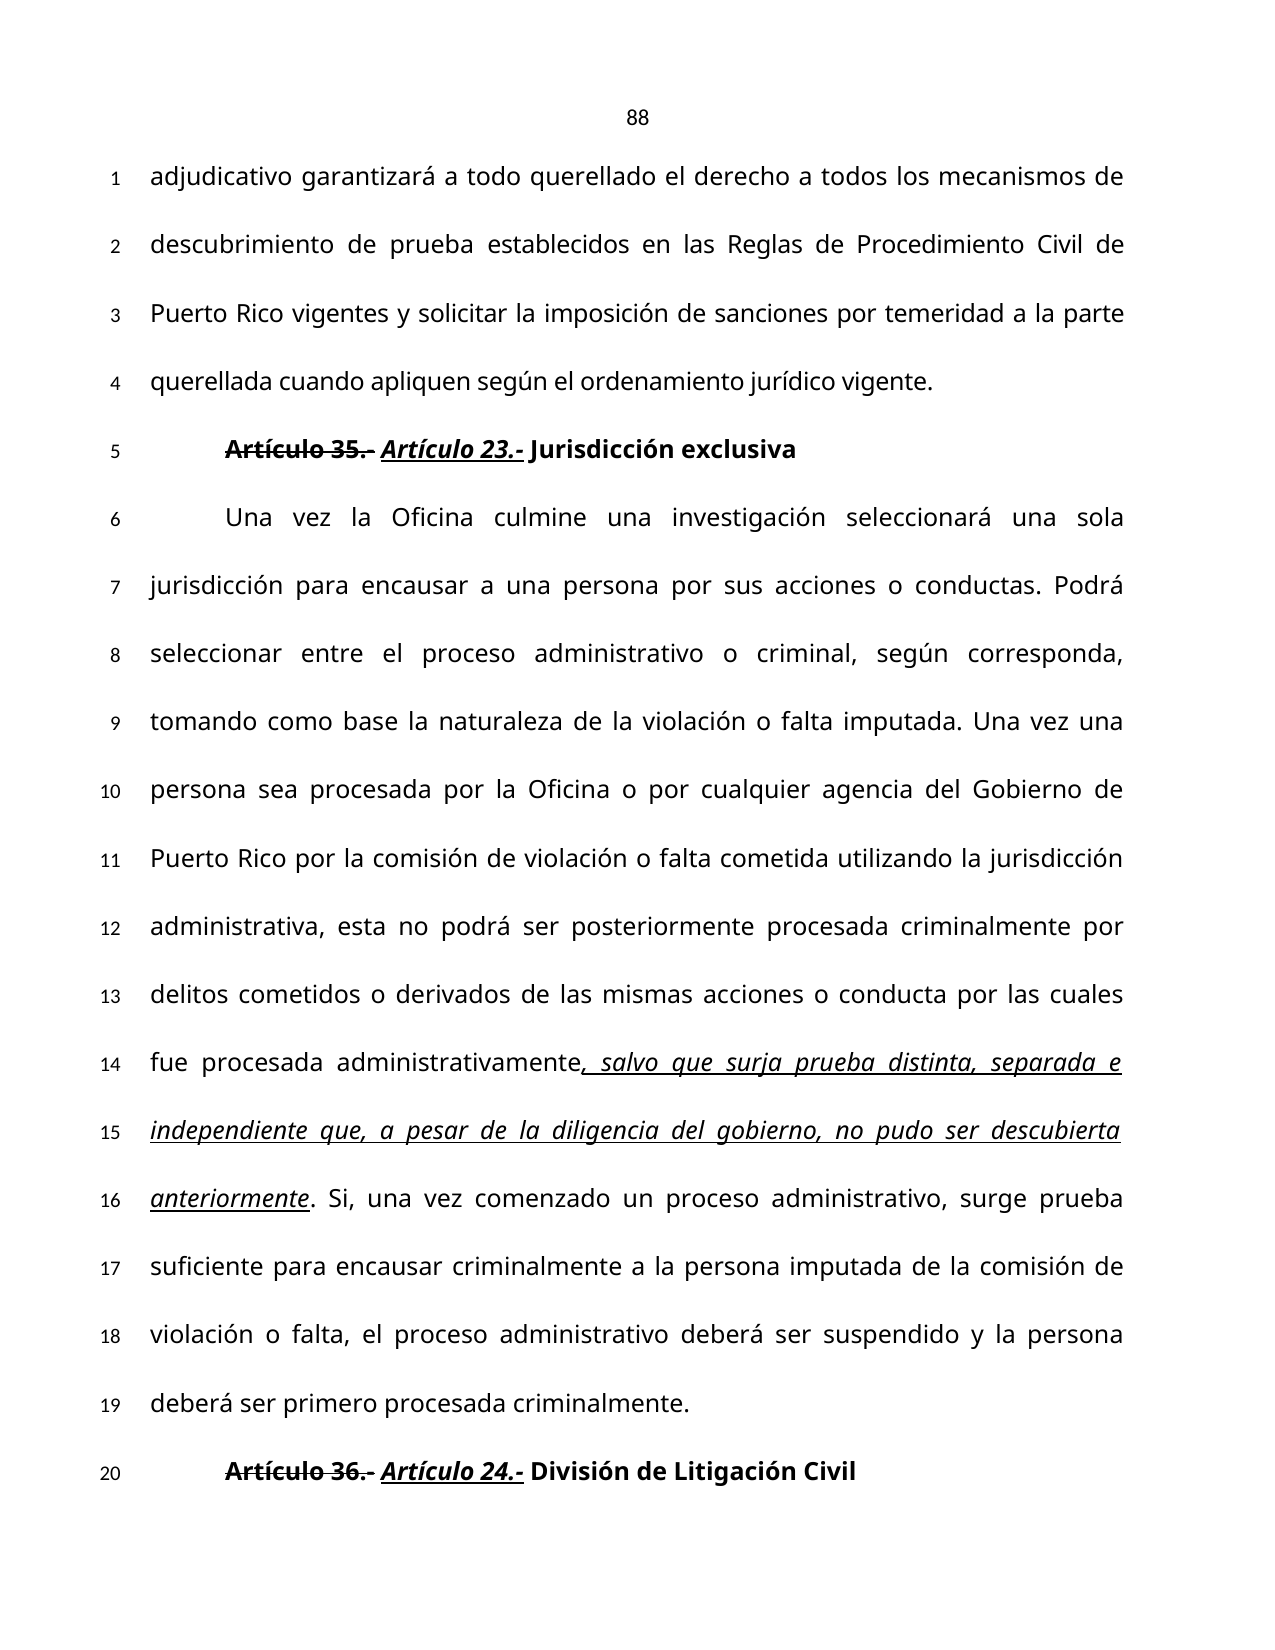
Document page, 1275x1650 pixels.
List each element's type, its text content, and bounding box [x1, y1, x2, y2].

list Artículo 36.- Artículo 24.- División de Litigación Civil [225, 1453, 1125, 1487]
list Artículo 35.- Artículo 23.- Jurisdicción exclusiva [225, 432, 1125, 466]
text Una vez la Oficina culmine una investigación seleccionará una sola jurisdicción para encausar a una persona por sus acciones o conductas. Podrá seleccionar entre el proceso administrativo o criminal, según corresponda, tomando como base la naturaleza de la violación o falta imputada. Una vez una persona sea procesada por la Oficina o por cualquier agencia del Gobierno de Puerto Rico por la comisión de violación o falta cometida utilizando la jurisdicción administrativa, esta no podrá ser posteriormente procesada criminalmente por delitos cometidos o derivados de las mismas acciones o conducta por las cuales fue procesada administrativamente, salvo que surja prueba distinta, separada e independiente que, a pesar de la diligencia del gobierno, no pudo ser descubierta anteriormente. Si, una vez comenzado un proceso administrativo, surge prueba suficiente para encausar criminalmente a la persona imputada de la comisión de violación o falta, el proceso administrativo deberá ser suspendido y la persona deberá ser primero procesada criminalmente. [150, 500, 1125, 1419]
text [150, 159, 1125, 397]
